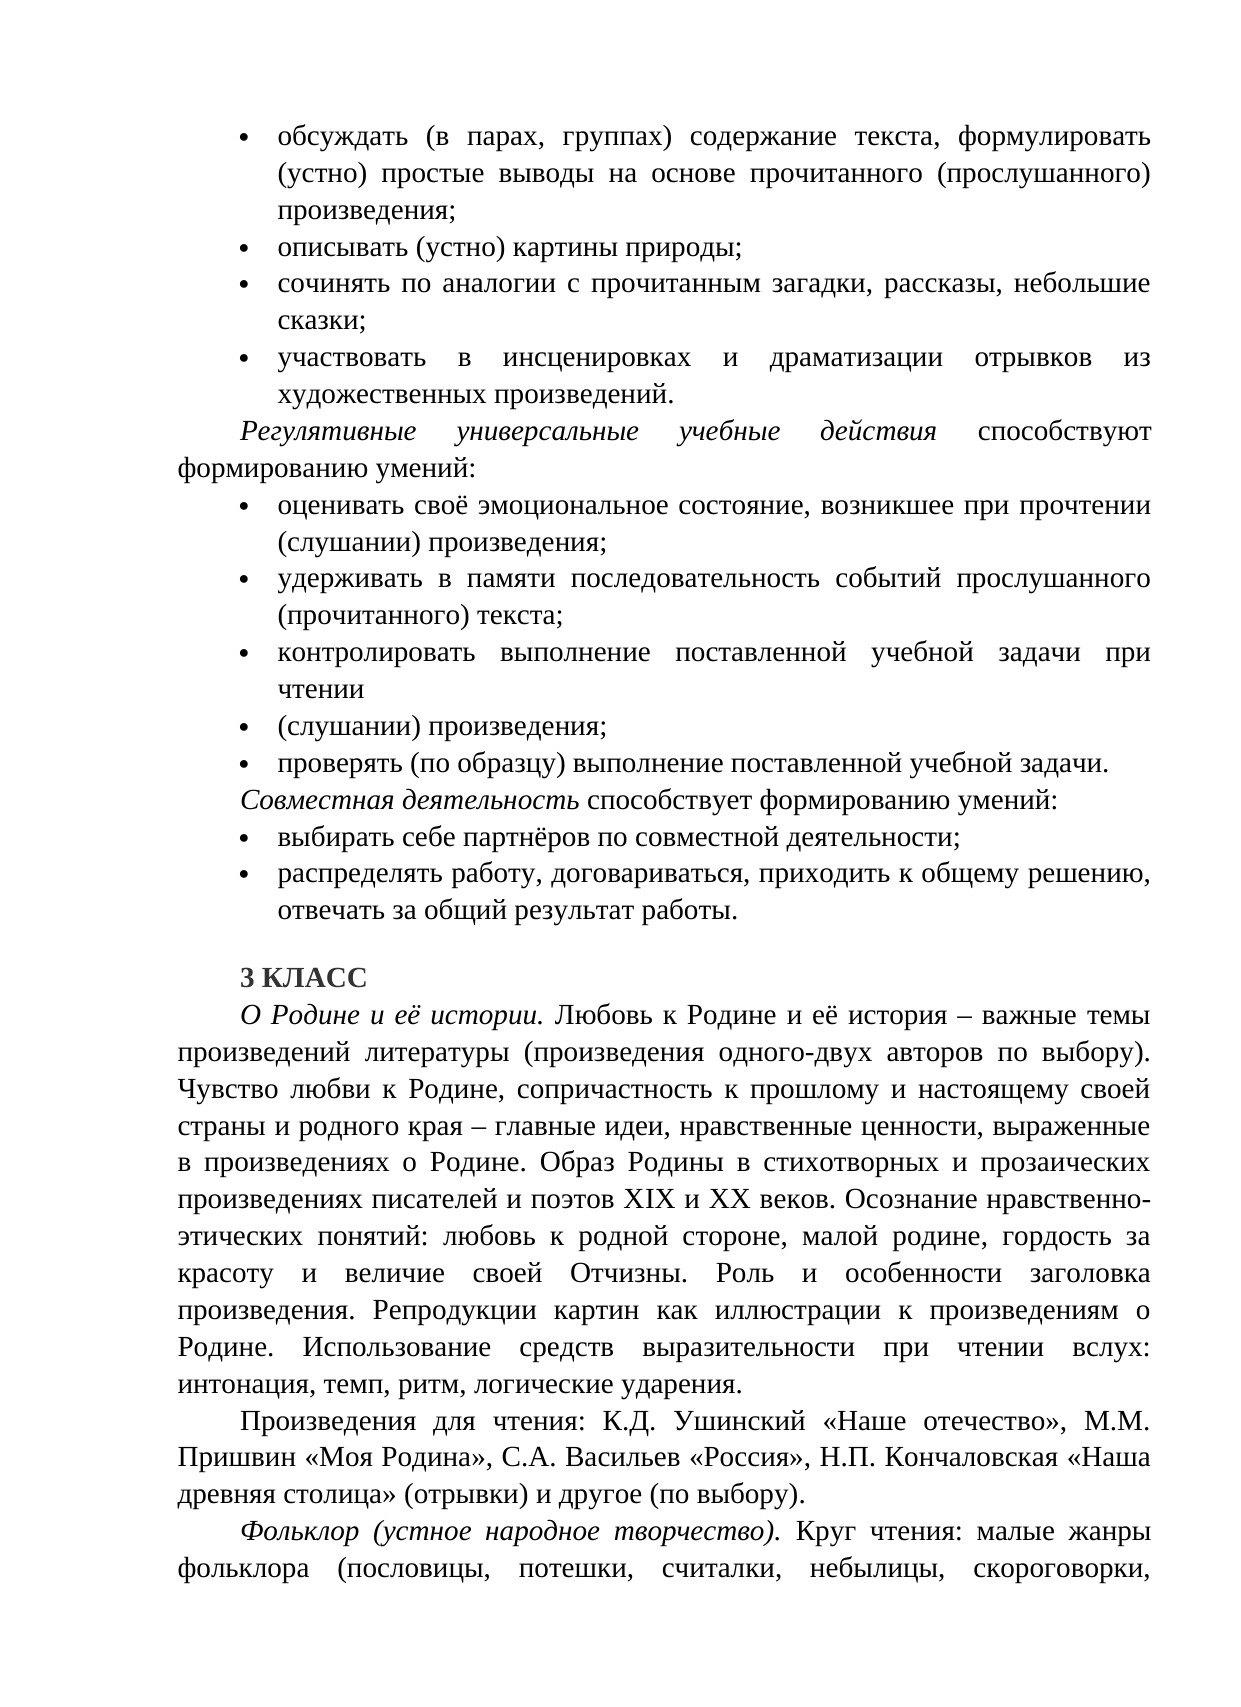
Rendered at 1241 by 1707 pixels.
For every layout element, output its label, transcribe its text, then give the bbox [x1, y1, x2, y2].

list контролировать выполнение поставленной учебной задачи при чтении [240, 634, 1152, 705]
text 3 КЛАСС [177, 960, 1152, 994]
list обсуждать (в парах, группах) содержание текста, формулировать (устно) простые выводы на основе прочитанного (прослушанного) произведения; [240, 118, 1152, 225]
list выбирать себе партнёров по совместной деятельности; [240, 819, 1152, 852]
list оценивать своё эмоциональное состояние, возникшее при прочтении (слушании) произведения; [240, 487, 1152, 557]
text О Родине и её истории. Любовь к Родине и её история – важные темы произведений литературы (произведения одного-двух авторов по выбору). Чувство любви к Родине, сопричастность к прошлому и настоящему своей страны и родного края – главные идеи, нравственные ценности, выраженные в произведениях о Родине. Образ Родины в стихотворных и прозаических произведениях писателей и поэтов ХIХ и ХХ веков. Осознание нравственно-этических понятий: любовь к родной стороне, малой родине, гордость за красоту и величие своей Отчизны. Роль и особенности заголовка произведения. Репродукции картин как иллюстрации к произведениям о Родине. Использование средств выразительности при чтении вслух: интонация, темп, ритм, логические ударения. [177, 997, 1152, 1399]
list проверять (по образцу) выполнение поставленной учебной задачи. [240, 745, 1152, 778]
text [177, 1513, 1152, 1584]
list участвовать в инсценировках и драматизации отрывков из художественных произведений. [240, 339, 1152, 410]
list удерживать в памяти последовательность событий прослушанного (прочитанного) текста; [240, 561, 1152, 631]
list (слушании) произведения; [240, 708, 1152, 742]
list описывать (устно) картины природы; [240, 229, 1152, 262]
text Совместная деятельность способствует формированию умений: [177, 782, 1152, 815]
list распределять работу, договариваться, приходить к общему решению, отвечать за общий результат работы. [240, 856, 1152, 926]
list сочинять по аналогии с прочитанным загадки, рассказы, небольшие сказки; [240, 266, 1152, 336]
text Регулятивные универсальные учебные действия способствуют формированию умений: [177, 413, 1152, 483]
text Произведения для чтения: К.Д. Ушинский «Наше отечество», М.М. Пришвин «Моя Родина», С.А. Васильев «Россия», Н.П. Кончаловская «Наша древняя столица» (отрывки) ‌и другое (по выбору)‌. [177, 1403, 1152, 1510]
